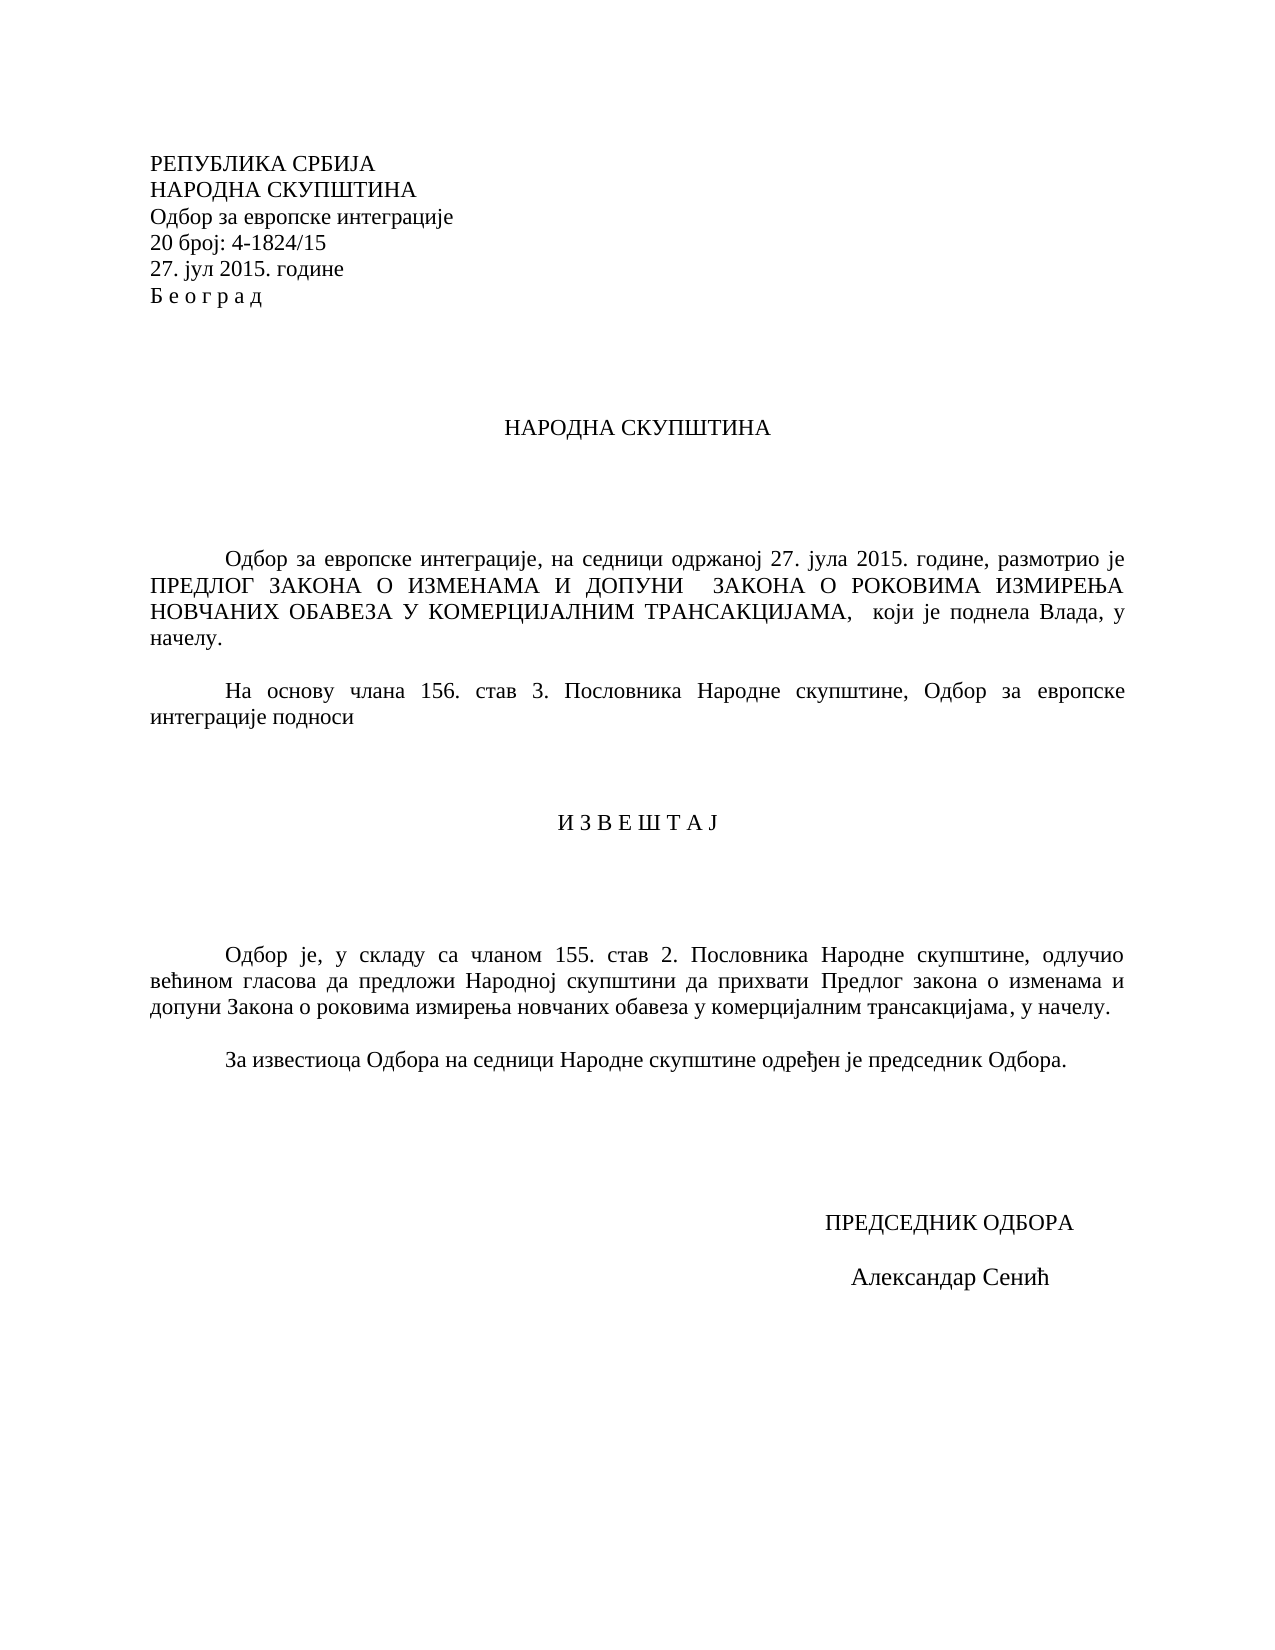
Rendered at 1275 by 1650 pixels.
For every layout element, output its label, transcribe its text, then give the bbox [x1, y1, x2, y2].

text На основу члана 156. став 3. Пословника Народне скупштине, Одбор за европске интеграције подноси [150, 677, 1125, 730]
text И З В Е Ш Т А Ј [150, 809, 1125, 835]
text НАРОДНА СКУПШТИНА [150, 176, 1125, 203]
text НАРОДНА СКУПШТИНА [150, 413, 1125, 440]
text За известиоца Одбора на седници Народне скупштине одређен је председник Одбора. [150, 1046, 1125, 1072]
text 27. јул 2015. године [150, 255, 1125, 282]
text Одбор је, у складу са чланом 155. став 2. Пословника Народне скупштине, одлучио већином гласова да предложи Народној скупштини да прихвати Предлог закона о изменама и допуни Закона о роковима измирења новчаних обавеза у комерцијалним трансакцијама, у начелу. [150, 941, 1125, 1020]
text Одбор за европске интеграције, на седници одржаној 27. јула 2015. године, размотрио је ПРЕДЛОГ ЗАКОНА О ИЗМЕНАМА И ДОПУНИ ЗАКОНА О РОКОВИМА ИЗМИРЕЊА НОВЧАНИХ ОБАВЕЗА У КОМЕРЦИЈАЛНИМ ТРАНСАКЦИЈАМА, који је поднела Влада, у начелу. [150, 545, 1125, 651]
text Б е о г р а д [150, 282, 1125, 308]
text Одбор за европске интеграције [150, 203, 1125, 229]
text ПРЕДСЕДНИК ОДБОРА [750, 1209, 1125, 1235]
text Александар Сенић [150, 1262, 1125, 1290]
text 20 број: 4-1824/15 [150, 229, 1125, 255]
text РЕПУБЛИКА СРБИЈА [150, 150, 1125, 176]
